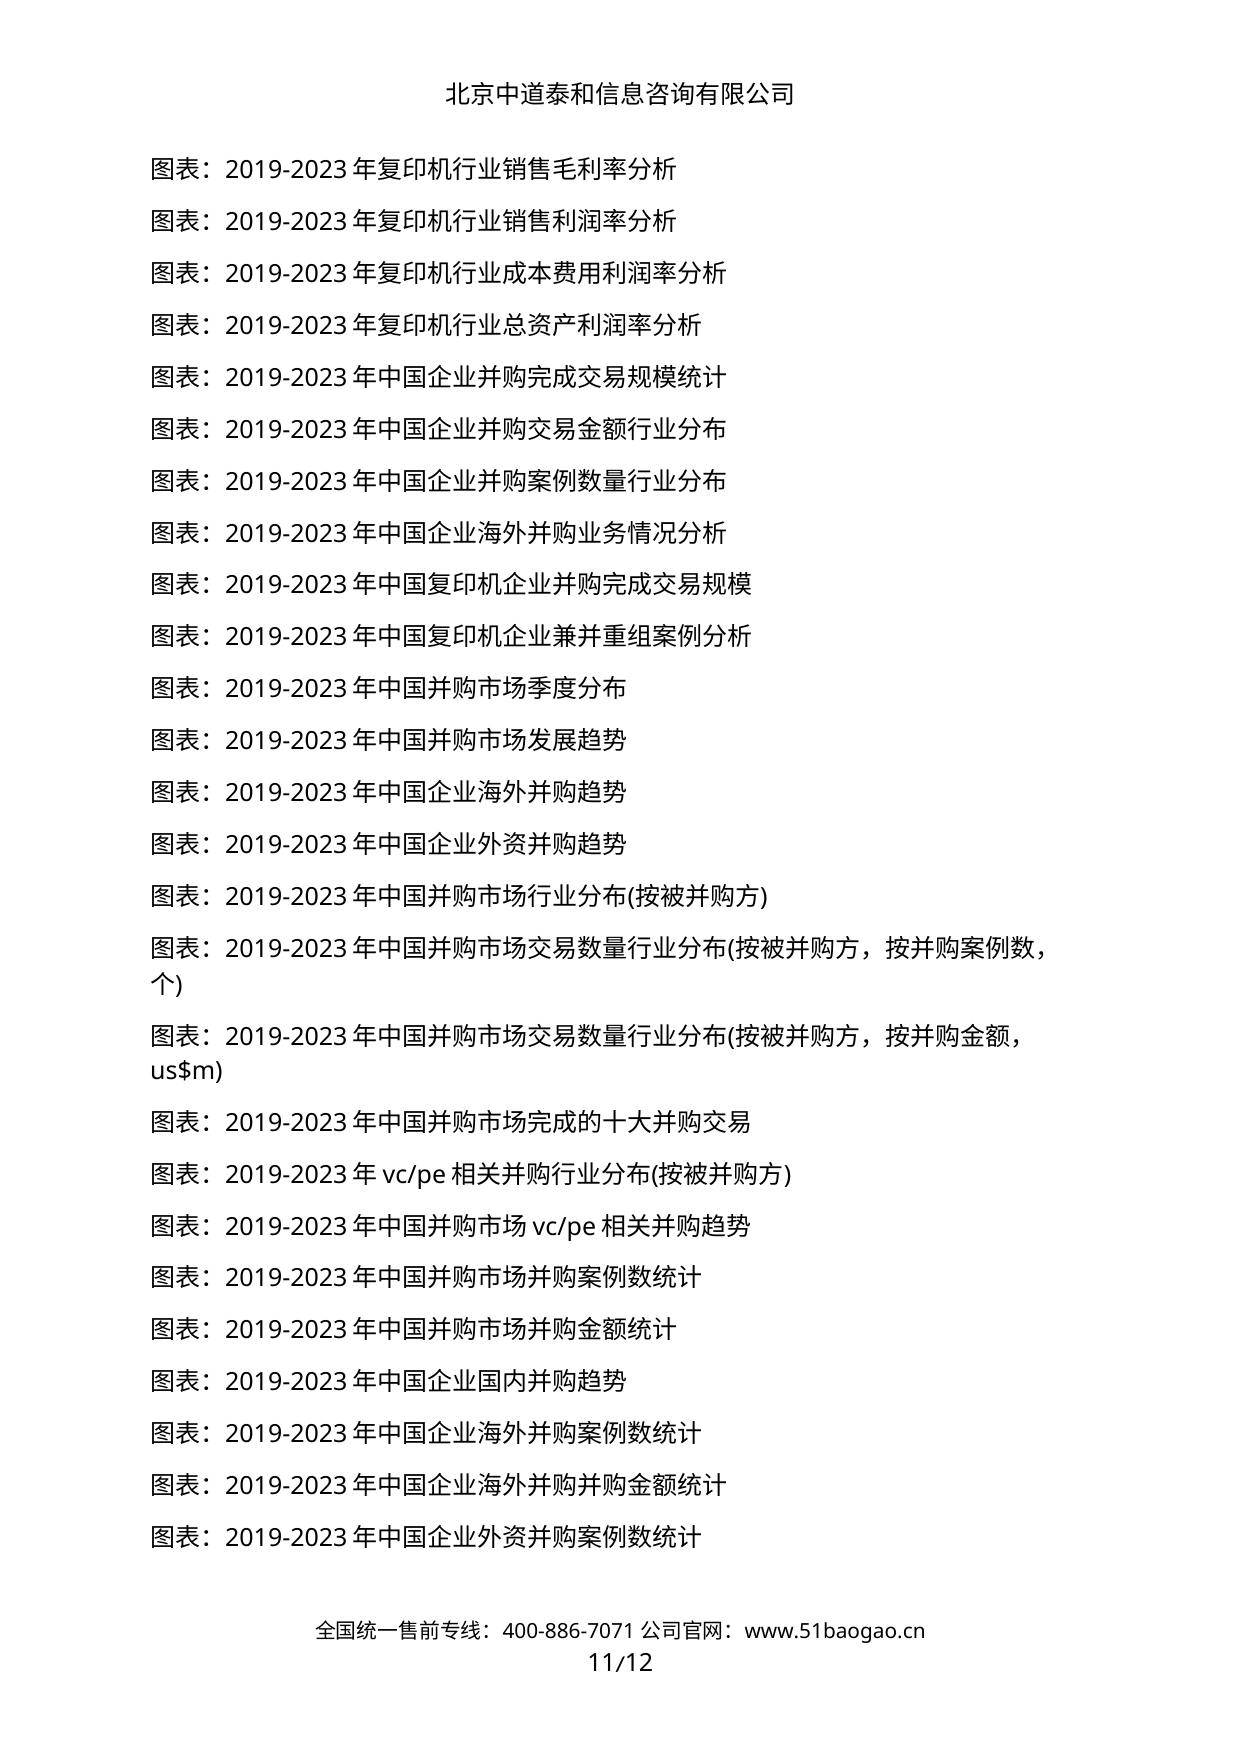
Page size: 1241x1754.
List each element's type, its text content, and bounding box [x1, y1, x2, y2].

text 图表：2019-2023年中国企业外资并购趋势 [150, 824, 1090, 861]
text 图表：2019-2023年复印机行业总资产利润率分析 [150, 306, 1090, 342]
text 图表：2019-2023年中国企业海外并购案例数统计 [150, 1413, 1090, 1450]
text 图表：2019-2023年中国并购市场季度分布 [150, 669, 1090, 705]
text 图表：2019-2023年中国并购市场行业分布(按被并购方) [150, 876, 1090, 912]
text 图表：2019-2023年中国并购市场vc/pe相关并购趋势 [150, 1206, 1090, 1242]
text 图表：2019-2023年中国企业并购交易金额行业分布 [150, 409, 1090, 446]
text 图表：2019-2023年中国企业国内并购趋势 [150, 1362, 1090, 1398]
text 图表：2019-2023年中国企业海外并购并购金额统计 [150, 1465, 1090, 1502]
text 图表：2019-2023年复印机行业销售利润率分析 [150, 202, 1090, 238]
text 图表：2019-2023年中国并购市场完成的十大并购交易 [150, 1102, 1090, 1138]
text 图表：2019-2023年中国企业并购完成交易规模统计 [150, 357, 1090, 394]
text 图表：2019-2023年复印机行业销售毛利率分析 [150, 150, 1090, 186]
text 图表：2019-2023年中国企业并购案例数量行业分布 [150, 461, 1090, 497]
text 图表：2019-2023年vc/pe相关并购行业分布(按被并购方) [150, 1154, 1090, 1190]
text 图表：2019-2023年中国企业海外并购业务情况分析 [150, 513, 1090, 549]
text 图表：2019-2023年中国并购市场交易数量行业分布(按被并购方，按并购案例数，个) [150, 928, 1090, 1001]
text 图表：2019-2023年中国并购市场并购案例数统计 [150, 1258, 1090, 1294]
text 图表：2019-2023年中国并购市场交易数量行业分布(按被并购方，按并购金额，us$m) [150, 1016, 1090, 1087]
text 图表：2019-2023年中国复印机企业兼并重组案例分析 [150, 617, 1090, 653]
text 图表：2019-2023年中国企业海外并购趋势 [150, 772, 1090, 809]
text 图表：2019-2023年中国并购市场并购金额统计 [150, 1310, 1090, 1346]
text 图表：2019-2023年中国复印机企业并购完成交易规模 [150, 565, 1090, 601]
text 图表：2019-2023年中国企业外资并购案例数统计 [150, 1517, 1090, 1553]
text 图表：2019-2023年复印机行业成本费用利润率分析 [150, 254, 1090, 290]
text 图表：2019-2023年中国并购市场发展趋势 [150, 721, 1090, 757]
